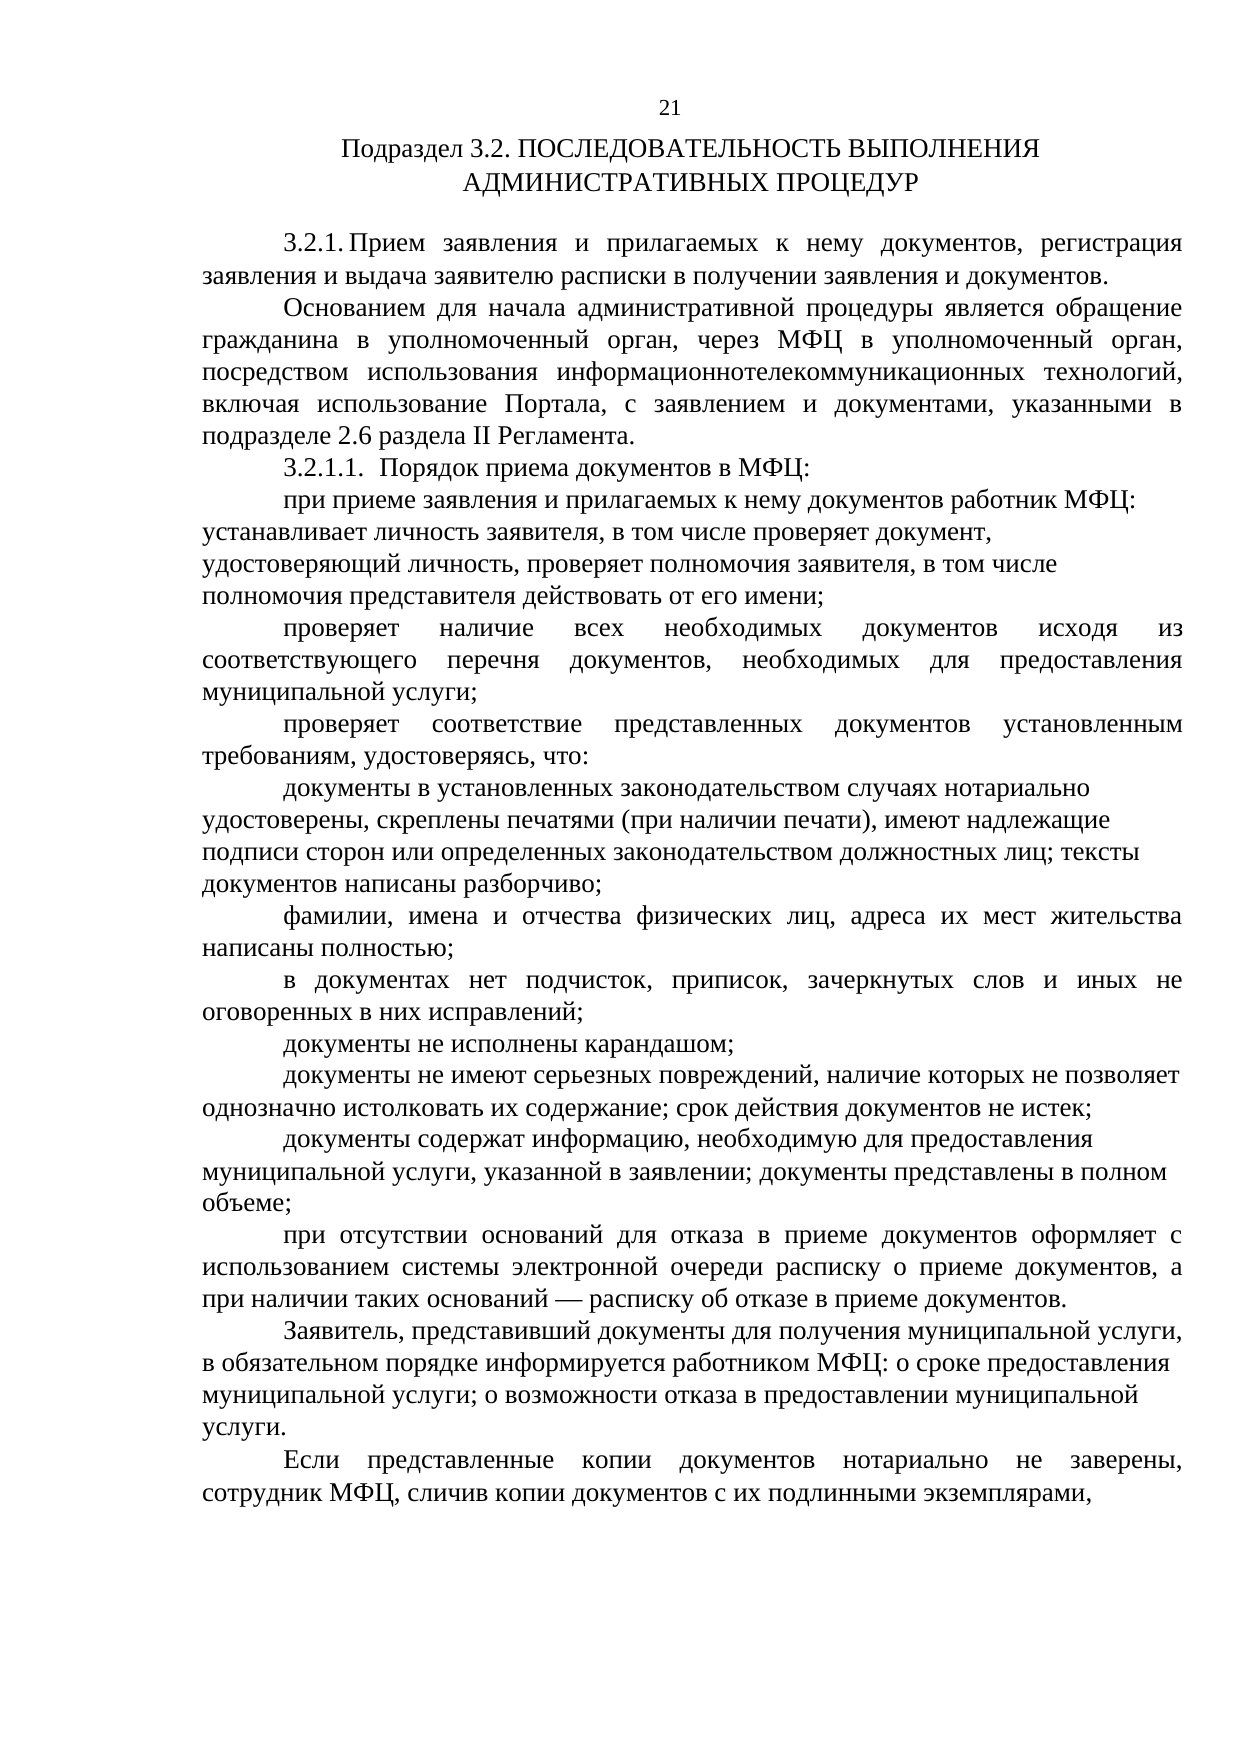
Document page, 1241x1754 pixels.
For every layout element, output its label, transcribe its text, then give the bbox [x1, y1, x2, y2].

text в документах нет подчисток, приписок, зачеркнутых слов и иных не оговоренных в них исправлений; [202, 962, 1184, 1026]
text Если представленные копии документов нотариально не заверены, сотрудник МФЦ, сличив копии документов с их подлинными экземплярами, [202, 1442, 1184, 1508]
text Заявитель, представивший документы для получения муниципальной услуги, в обязательном порядке информируется работником МФЦ: о сроке предоставления муниципальной услуги; о возможности отказа в предоставлении муниципальной услуги. [202, 1314, 1184, 1442]
text документы не исполнены карандашом; [202, 1026, 1184, 1058]
list Прием заявления и прилагаемых к нему документов, регистрация заявления и выдача заявителю расписки в получении заявления и документов. [202, 225, 1184, 291]
text 21 [658, 97, 681, 120]
text проверяет наличие всех необходимых документов исходя из соответствующего перечня документов, необходимых для предоставления муниципальной услуги; [202, 611, 1184, 707]
text Основанием для начала административной процедуры является обращение гражданина в уполномоченный орган, через МФЦ в уполномоченный орган, посредством использования информационнотелекоммуникационных технологий, включая использование Портала, с заявлением и документами, указанными в подразделе 2.6 раздела II Регламента. [202, 291, 1184, 451]
list Порядок приема документов в МФЦ: [202, 451, 1184, 483]
text документы в установленных законодательством случаях нотариально удостоверены, скреплены печатями (при наличии печати), имеют надлежащие подписи сторон или определенных законодательством должностных лиц; тексты документов написаны разборчиво; [202, 771, 1184, 898]
text фамилии, имена и отчества физических лиц, адреса их мест жительства написаны полностью; [202, 898, 1184, 962]
text при отсутствии оснований для отказа в приеме документов оформляет с использованием системы электронной очереди расписку о приеме документов, а при наличии таких оснований — расписку об отказе в приеме документов. [202, 1218, 1184, 1314]
text при приеме заявления и прилагаемых к нему документов работник МФЦ: устанавливает личность заявителя, в том числе проверяет документ, удостоверяющий личность, проверяет полномочия заявителя, в том числе полномочия представителя действовать от его имени; [202, 483, 1184, 611]
text документы содержат информацию, необходимую для предоставления муниципальной услуги, указанной в заявлении; документы представлены в полном объеме; [202, 1122, 1184, 1218]
text Подраздел 3.2. ПОСЛЕДОВАТЕЛЬНОСТЬ ВЫПОЛНЕНИЯ АДМИНИСТРАТИВНЫХ ПРОЦЕДУР [202, 130, 1180, 199]
text проверяет соответствие представленных документов установленным требованиям, удостоверяясь, что: [202, 707, 1184, 771]
text документы не имеют серьезных повреждений, наличие которых не позволяет однозначно истолковать их содержание; срок действия документов не истек; [202, 1058, 1184, 1122]
